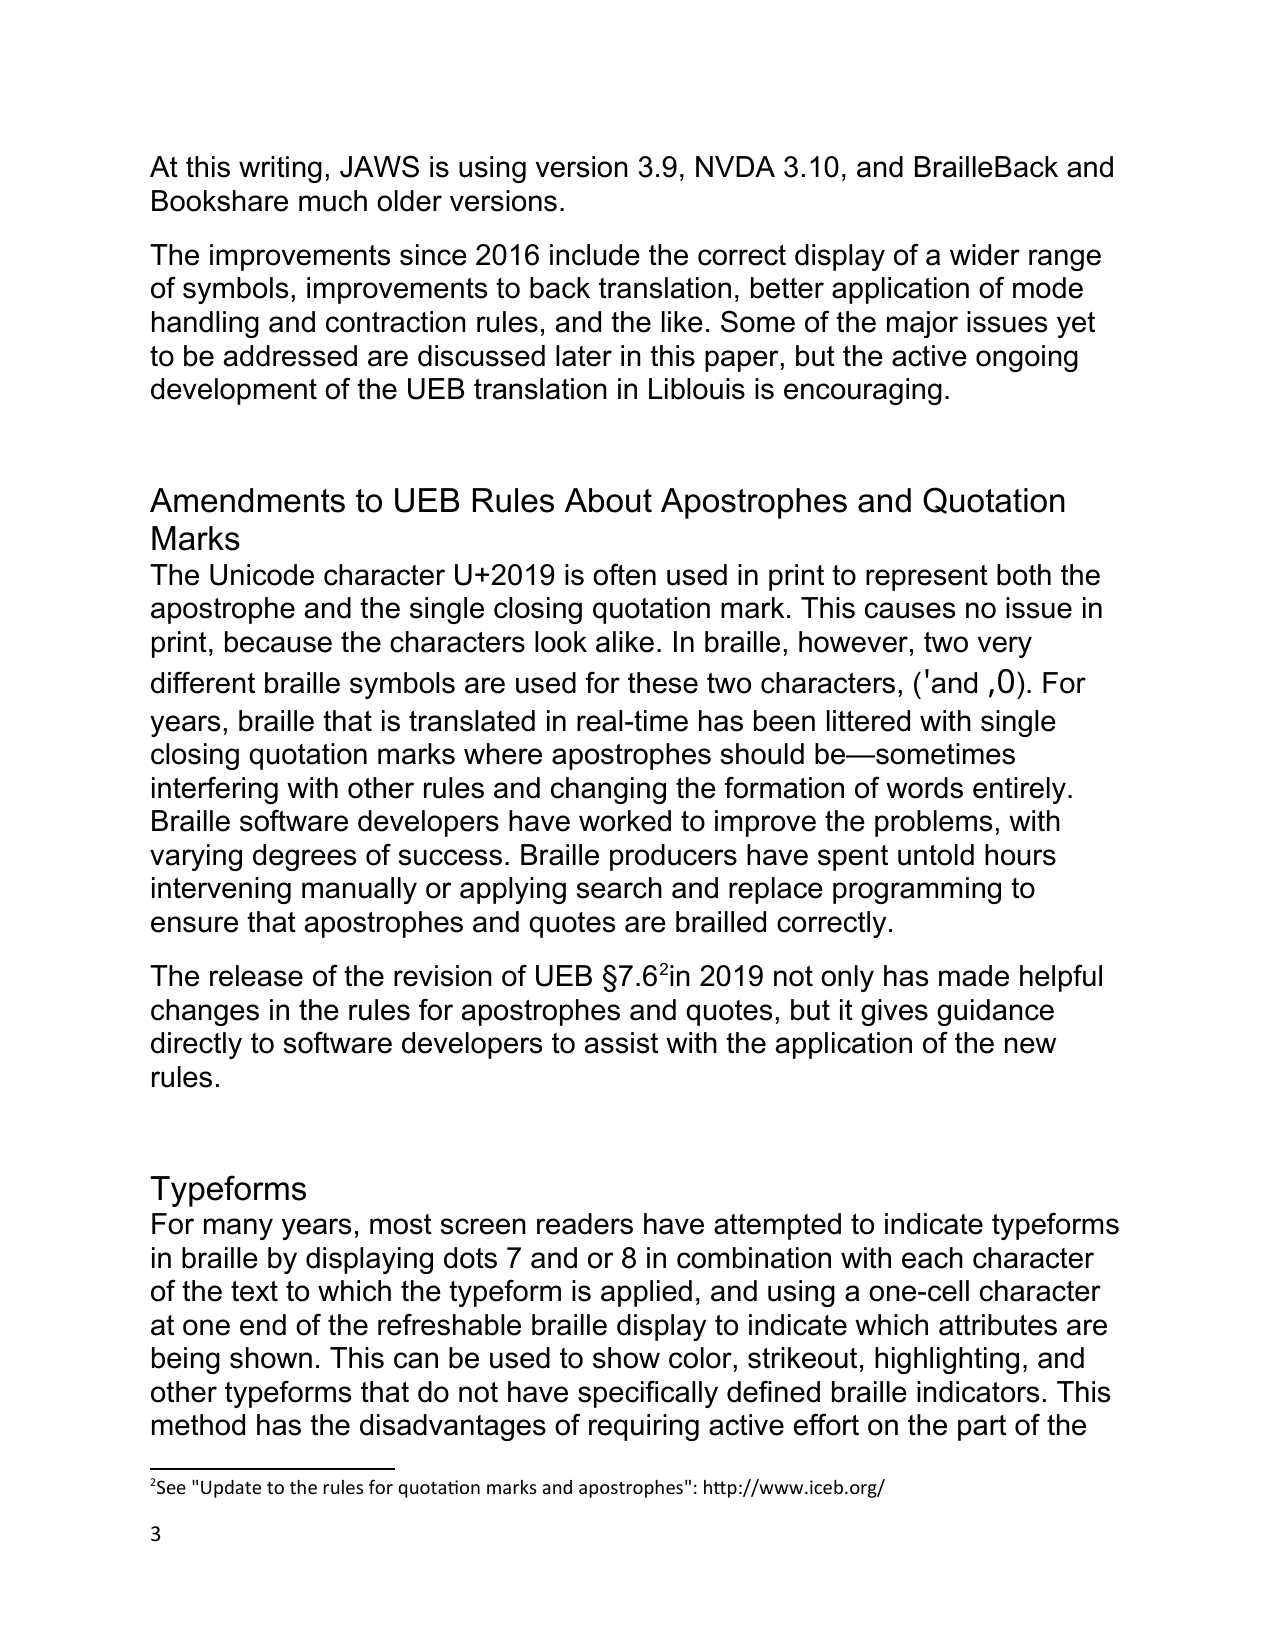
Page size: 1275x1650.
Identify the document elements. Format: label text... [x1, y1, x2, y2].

text The Unicode character U+2019 is often used in print to represent both the apostrophe and the single closing quotation mark. This causes no issue in print, because the characters look alike. In braille, however, two very different braille symbols are used for these two characters, ('and ,0). For years, braille that is translated in real-time has been littered with single closing quotation marks where apostrophes should be—sometimes interfering with other rules and changing the formation of words entirely. Braille software developers have worked to improve the problems, with varying degrees of success. Braille producers have spent untold hours intervening manually or applying search and replace programming to ensure that apostrophes and quotes are brailled correctly. [150, 558, 1125, 938]
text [150, 1207, 1125, 1442]
subtitle Amendments to UEB Rules About Apostrophes and Quotation Marks [150, 481, 1125, 558]
text The release of the revision of UEB §7.6in 2019 not only has made helpful changes in the rules for apostrophes and quotes, but it gives guidance directly to software developers to assist with the application of the new rules. [150, 959, 1125, 1093]
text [150, 150, 1125, 217]
text The improvements since 2016 include the correct display of a wider range of symbols, improvements to back translation, better application of mode handling and contraction rules, and the like. Some of the major issues yet to be addressed are discussed later in this paper, but the active ongoing development of the UEB translation in Liblouis is encouraging. [150, 238, 1125, 406]
subtitle Typeforms [150, 1169, 1125, 1207]
